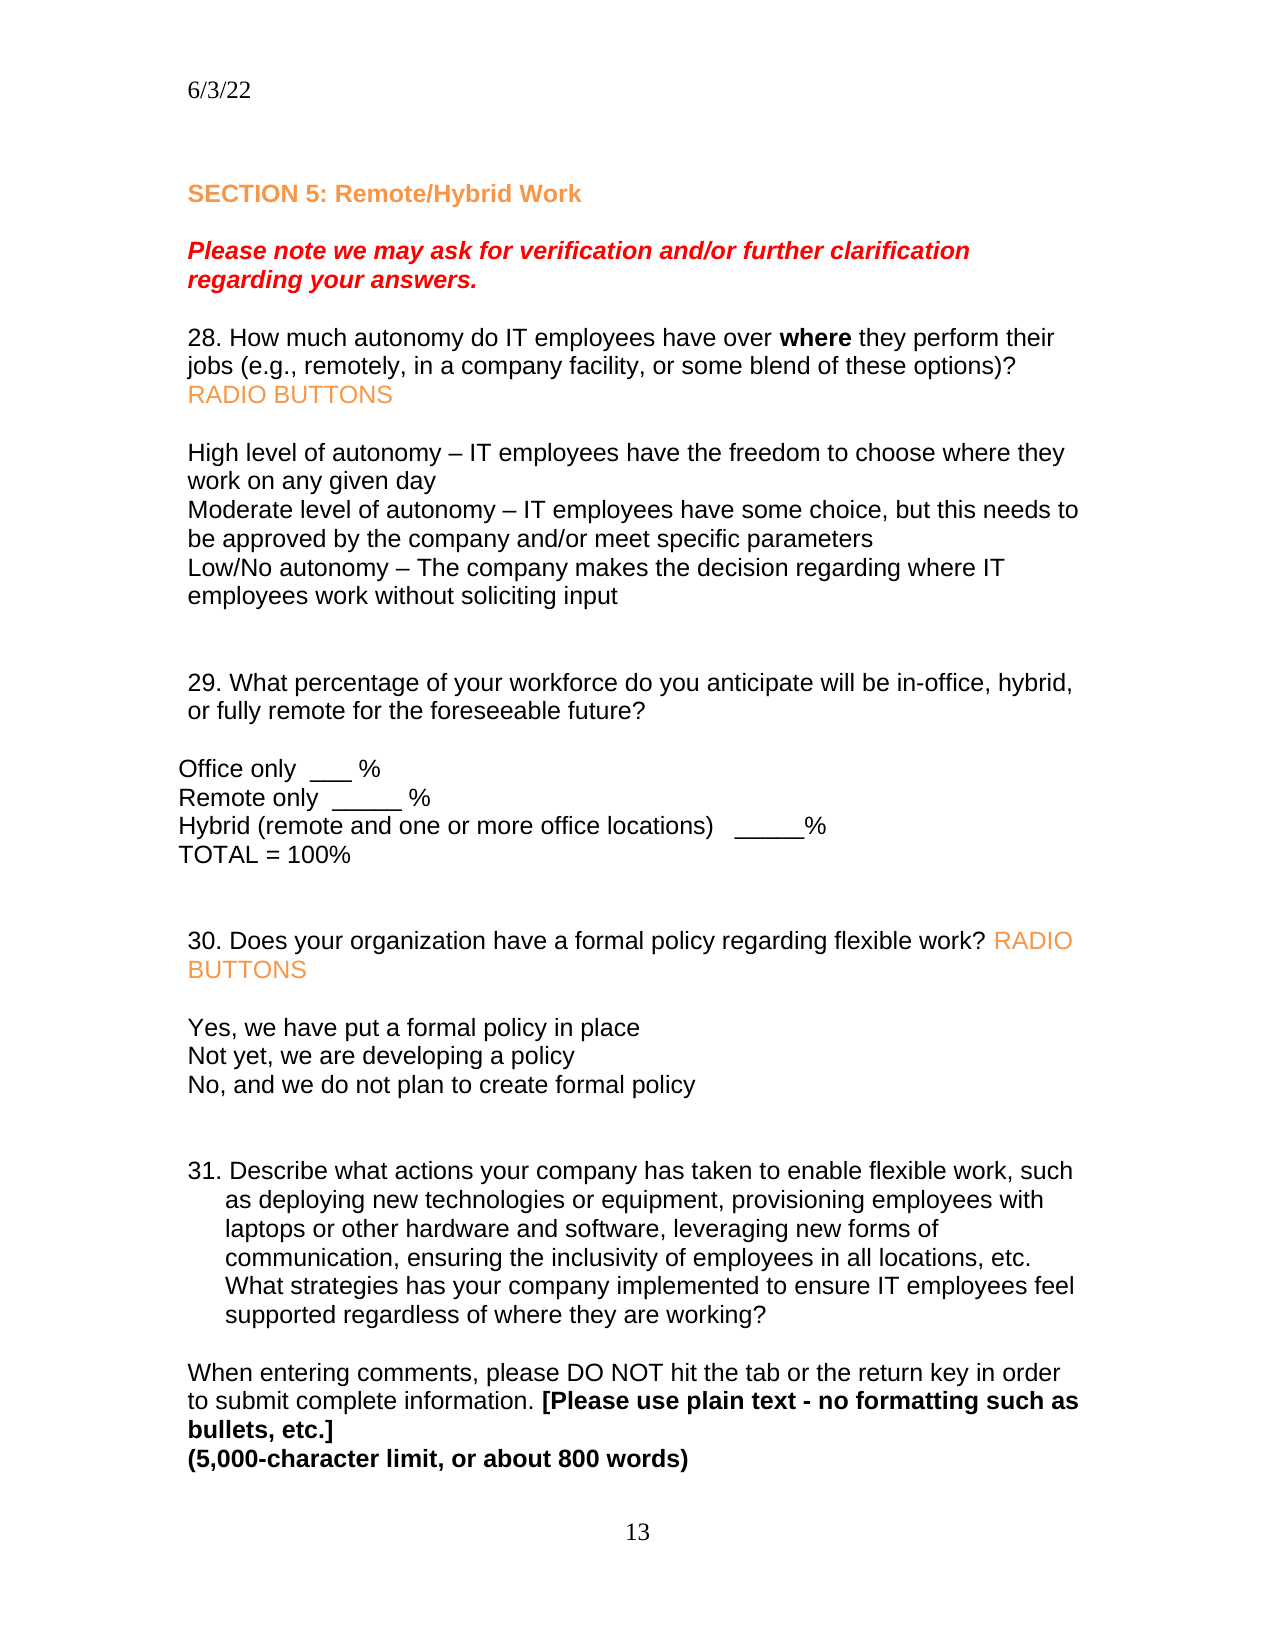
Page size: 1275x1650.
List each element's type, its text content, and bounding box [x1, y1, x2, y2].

text Moderate level of autonomy – IT employees have some choice, but this needs to be approved by the company and/or meet specific parameters [187, 495, 1087, 552]
text 29. What percentage of your workforce do you anticipate will be in-office, hybrid, or fully remote for the foreseeable future? [187, 667, 1087, 725]
text 28. How much autonomy do IT employees have over where they perform their jobs (e.g., remotely, in a company facility, or some blend of these options)? RADIO BUTTONS [187, 322, 1087, 409]
text Not yet, we are developing a policy [187, 1041, 1087, 1070]
text Remote only _____ % [178, 782, 1087, 811]
text 30. Does your organization have a formal policy regarding flexible work? RADIO BUTTONS [187, 926, 1087, 984]
text Low/No autonomy – The company makes the decision regarding where IT employees work without soliciting input [187, 552, 1087, 610]
text 31. Describe what actions your company has taken to enable flexible work, such as deploying new technologies or equipment, provisioning employees with laptops or other hardware and software, leveraging new forms of communication, ensuring the inclusivity of employees in all locations, etc. What strategies has your company implemented to ensure IT employees feel supported regardless of where they are working? [187, 1156, 1087, 1329]
text Please note we may ask for verification and/or further clarification regarding your answers. [187, 236, 1087, 294]
text No, and we do not plan to create formal policy [187, 1070, 1087, 1099]
text TOTAL = 100% [178, 840, 1087, 869]
text Yes, we have put a formal policy in place [187, 1012, 1087, 1041]
text High level of autonomy – IT employees have the freedom to choose where they work on any given day [187, 437, 1087, 495]
text Office only ___ % [178, 754, 1087, 782]
text (5,000-character limit, or about 800 words) [187, 1444, 1087, 1472]
text SECTION 5: Remote/Hybrid Work [187, 179, 1087, 207]
text Hybrid (remote and one or more office locations) _____% [178, 811, 1087, 840]
